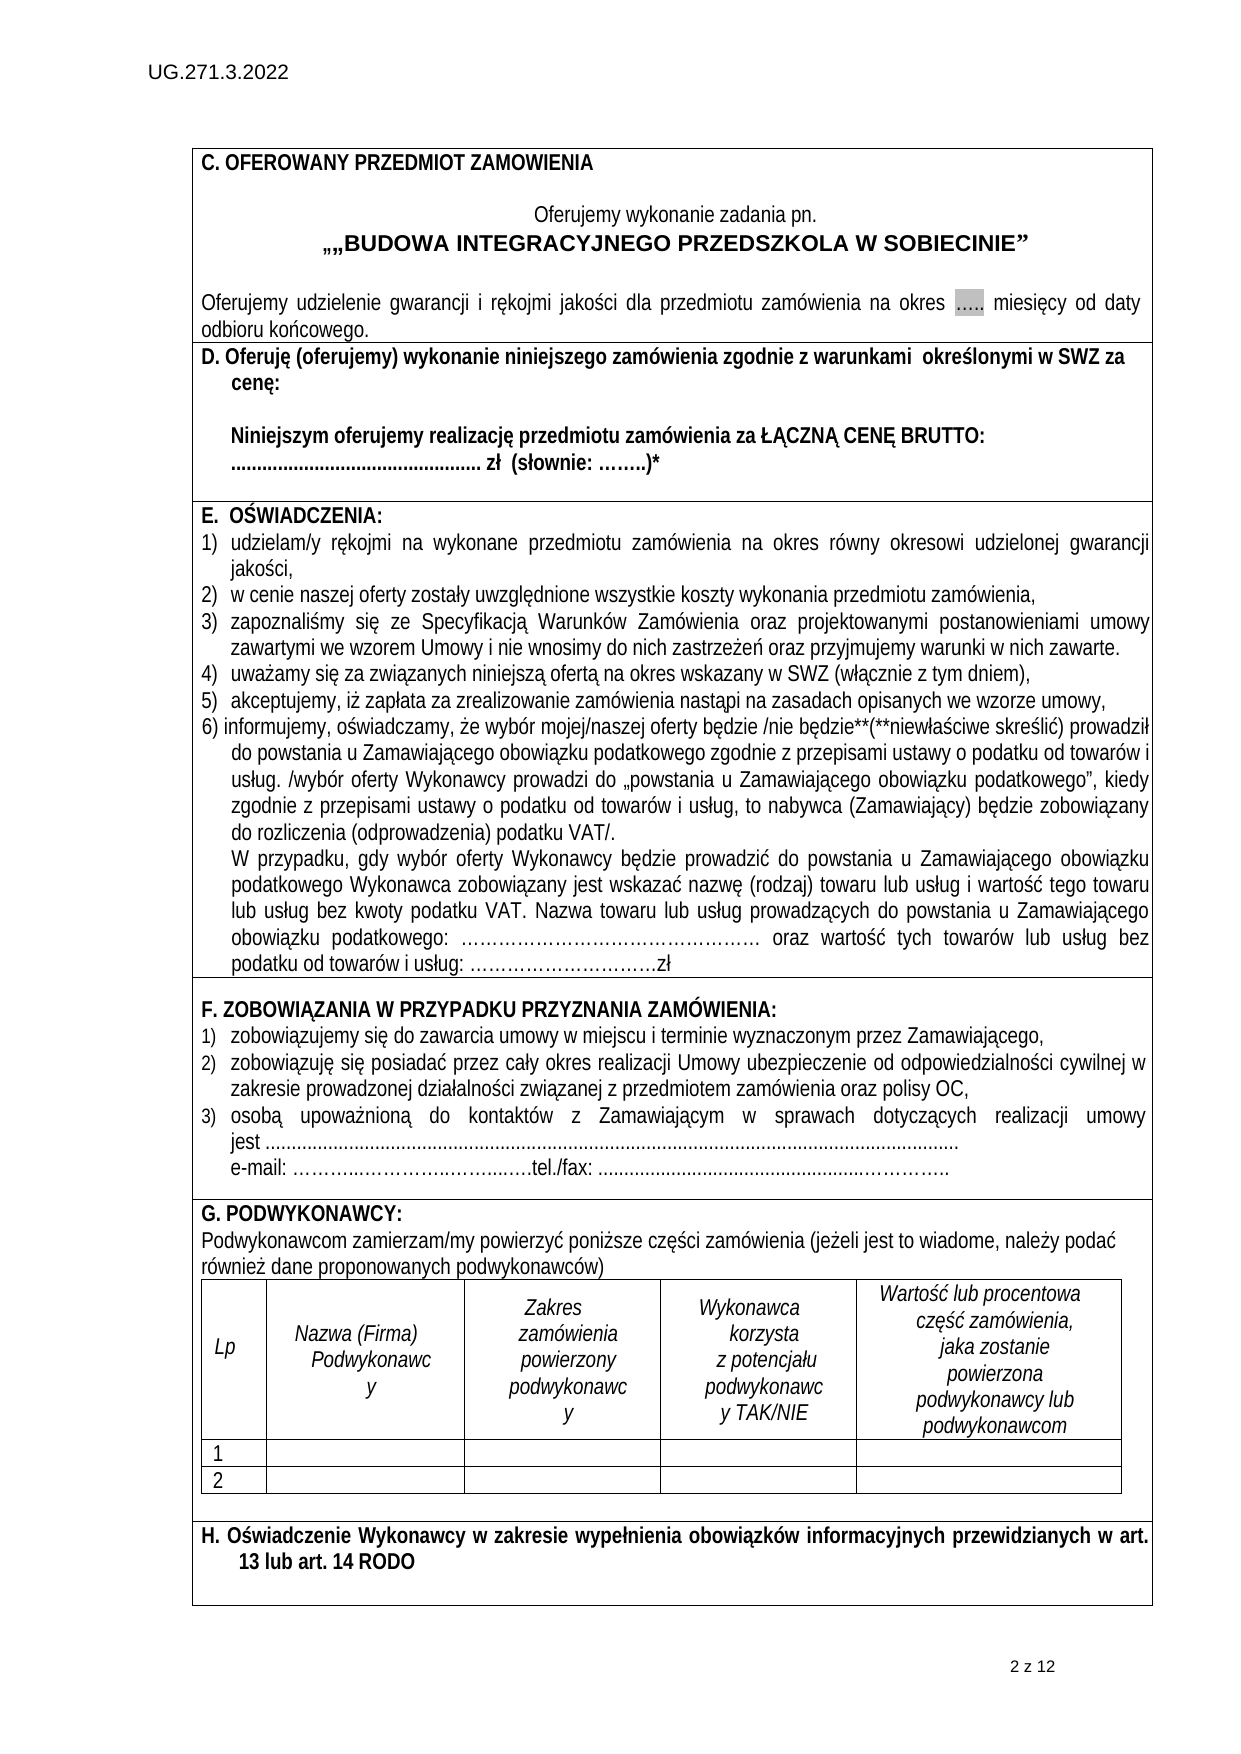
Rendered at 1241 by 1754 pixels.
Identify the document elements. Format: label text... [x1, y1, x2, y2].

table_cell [193, 1522, 1152, 1605]
table_cell D. Oferuję (oferujemy) wykonanie niniejszego zamówienia zgodnie z warunkami określonymi w SWZ za cenę: Niniejszym oferujemy realizację przedmiotu zamówienia za ŁĄCZNĄ CENĘ BRUTTO: ................................................ zł (słownie: ……..)* [193, 343, 1152, 501]
table_header C. OFEROWANY PRZEDMIOT ZAMOWIENIA Oferujemy wykonanie zadania pn. „„BUDOWA INTEGRACYJNEGO PRZEDSZKOLA W SOBIECINIE” Oferujemy udzielenie gwarancji i rękojmi jakości dla przedmiotu zamówienia na okres ….. miesięcy od daty odbioru końcowego. [193, 149, 1152, 342]
table_cell E. OŚWIADCZENIA: udzielam/y rękojmi na wykonane przedmiotu zamówienia na okres równy okresowi udzielonej gwarancji jakości, w cenie naszej oferty zostały uwzględnione wszystkie koszty wykonania przedmiotu zamówienia, zapoznaliśmy się ze Specyfikacją Warunków Zamówienia oraz projektowanymi postanowieniami umowy zawartymi we wzorem Umowy i nie wnosimy do nich zastrzeżeń oraz przyjmujemy warunki w nich zawarte. uważamy się za związanych niniejszą ofertą na okres wskazany w SWZ (włącznie z tym dniem), akceptujemy, iż zapłata za zrealizowanie zamówienia nastąpi na zasadach opisanych we wzorze umowy, 6) informujemy, oświadczamy, że wybór mojej/naszej oferty będzie /nie będzie**(**niewłaściwe skreślić) prowadził do powstania u Zamawiającego obowiązku podatkowego zgodnie z przepisami ustawy o podatku od towarów i usług. /wybór oferty Wykonawcy prowadzi do „powstania u Zamawiającego obowiązku podatkowego”, kiedy zgodnie z przepisami ustawy o podatku od towarów i usług, to nabywca (Zamawiający) będzie zobowiązany do rozliczenia (odprowadzenia) podatku VAT/. W przypadku, gdy wybór oferty Wykonawcy będzie prowadzić do powstania u Zamawiającego obowiązku podatkowego Wykonawca zobowiązany jest wskazać nazwę (rodzaj) towaru lub usług i wartość tego towaru lub usług bez kwoty podatku VAT. Nazwa towaru lub usług prowadzących do powstania u Zamawiającego obowiązku podatkowego: ………………………………………… oraz wartość tych towarów lub usług bez podatku od towarów i usług: …………………………zł [193, 502, 1152, 977]
table_cell G. PODWYKONAWCY: Podwykonawcom zamierzam/my powierzyć poniższe części zamówienia (jeżeli jest to wiadome, należy podać również dane proponowanych podwykonawców) [193, 1200, 1152, 1521]
table_cell F. ZOBOWIĄZANIA W PRZYPADKU PRZYZNANIA ZAMÓWIENIA: zobowiązujemy się do zawarcia umowy w miejscu i terminie wyznaczonym przez Zamawiającego, zobowiązuję się posiadać przez cały okres realizacji Umowy ubezpieczenie od odpowiedzialności cywilnej w zakresie prowadzonej działalności związanej z przedmiotem zamówienia oraz polisy OC, osobą upoważnioną do kontaktów z Zamawiającym w sprawach dotyczących realizacji umowy jest ..................................................................................................................................... e-mail: ………...…………..……....….tel./fax: ...................................................………….. [193, 978, 1152, 1199]
